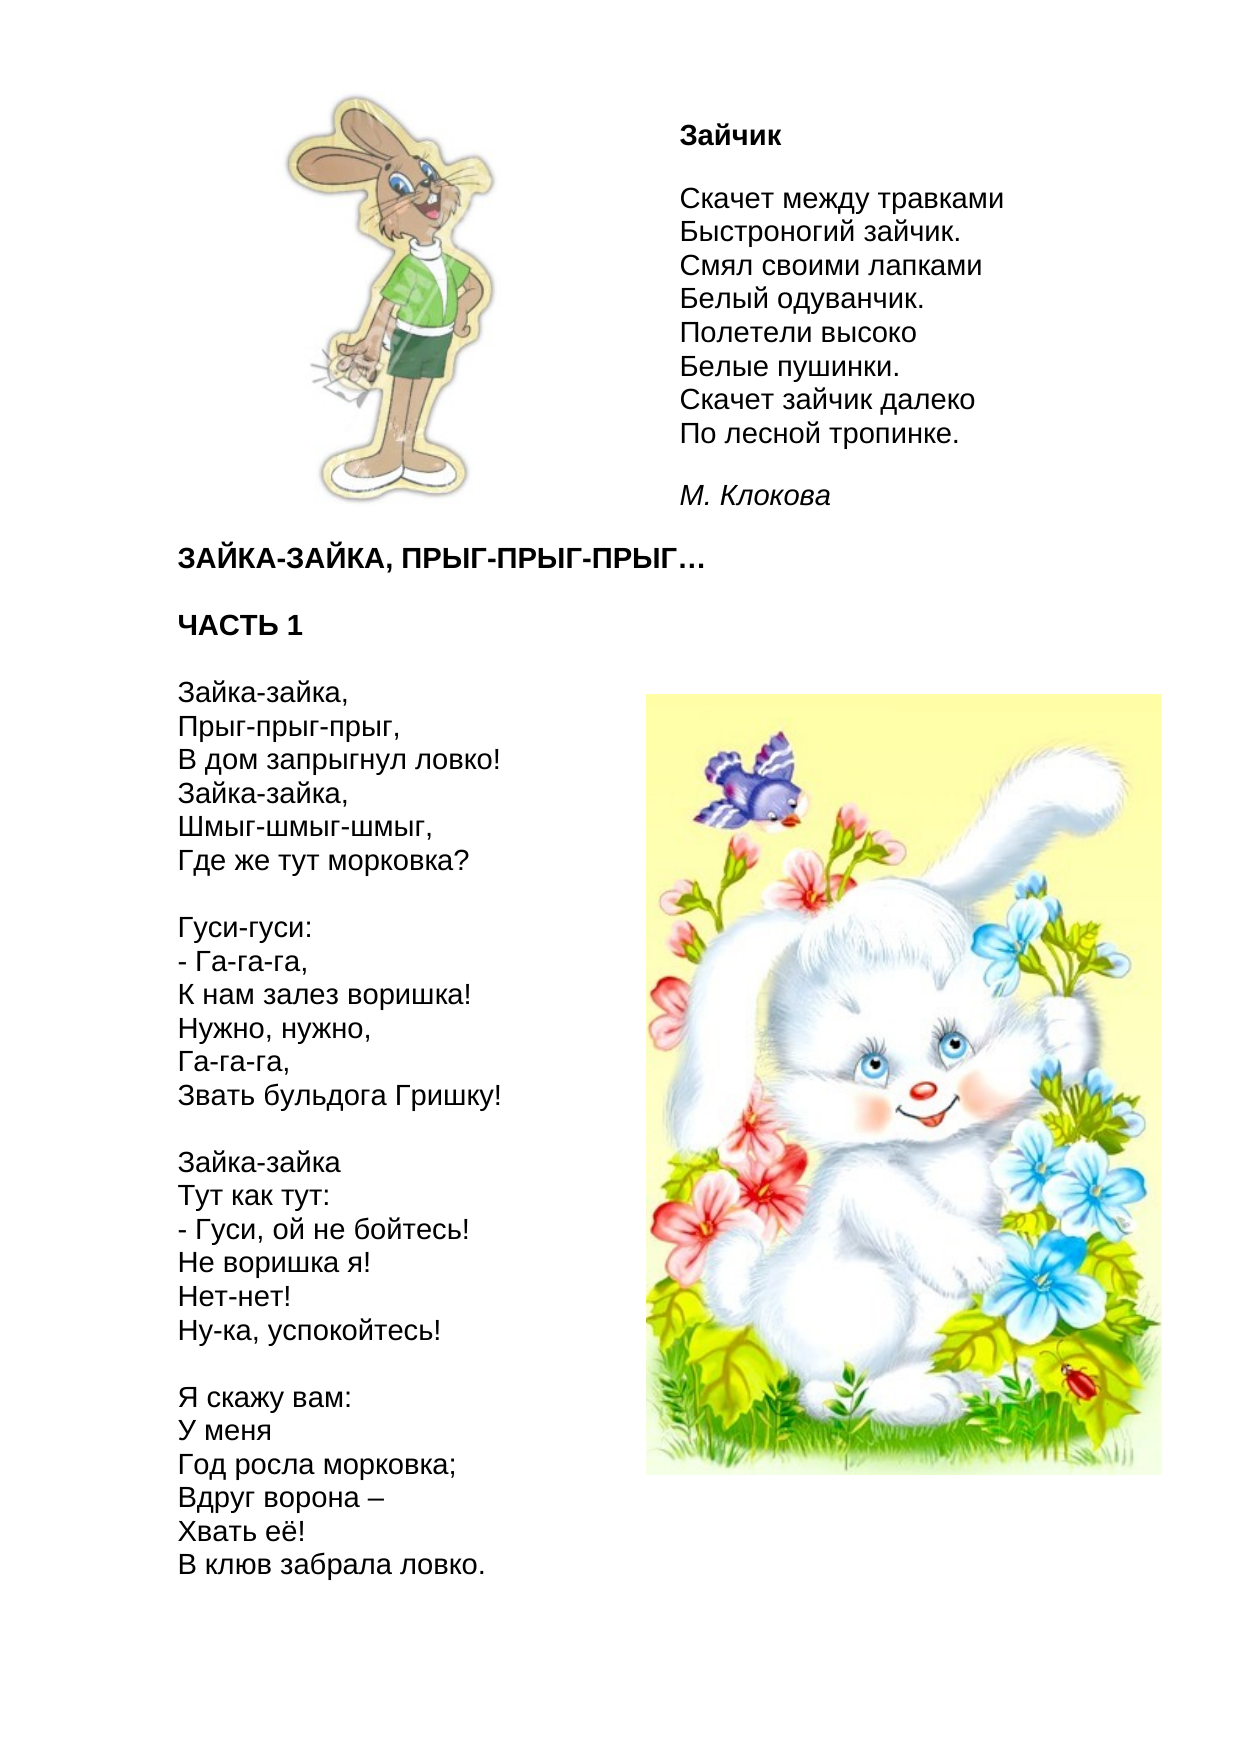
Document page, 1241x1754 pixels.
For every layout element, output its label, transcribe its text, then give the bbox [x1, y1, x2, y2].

text М. Клокова [679, 478, 1152, 512]
text Скачет между травками Быстроногий зайчик. Смял своими лапками Белый одуванчик. Полетели высоко Белые пушинки. Скачет зайчик далеко По лесной тропинке. [679, 181, 1152, 449]
picture [256, 91, 527, 507]
picture [646, 694, 1162, 1473]
text Зайчик [679, 118, 1152, 152]
